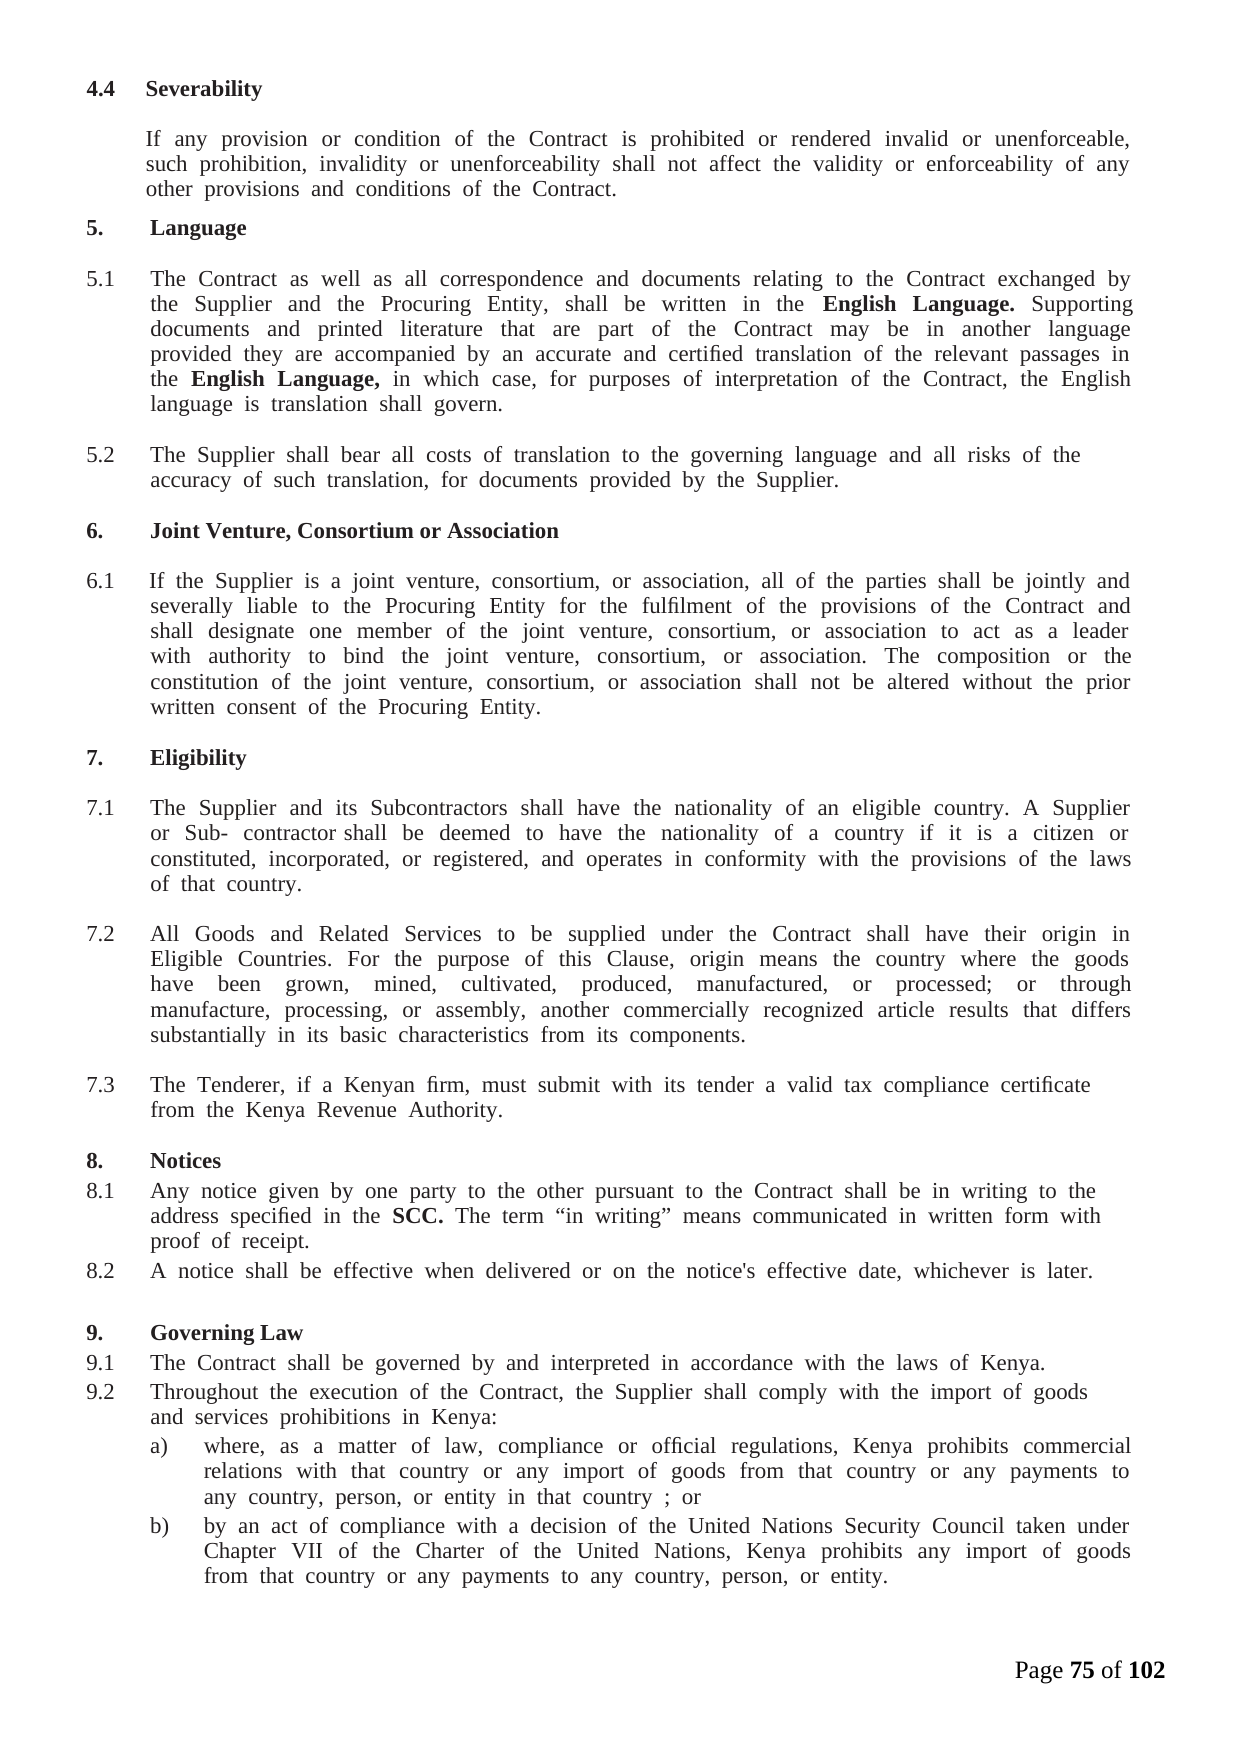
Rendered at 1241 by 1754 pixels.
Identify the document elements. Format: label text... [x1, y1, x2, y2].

list Throughout the execution of the Contract, the Supplier shall comply with the import of goods and services prohibitions in Kenya: [86, 1379, 1133, 1430]
list Any notice given by one party to the other pursuant to the Contract shall be in writing to the address speciﬁed in the SCC. The term “in writing” means communicated in written form with proof of receipt. [86, 1178, 1133, 1253]
list where, as a matter of law, compliance or ofﬁcial regulations, Kenya prohibits commercial relations with that country or any import of goods from that country or any payments to any country, person, or entity in that country ; or [150, 1434, 1133, 1509]
subtitle Eligibility [86, 744, 1165, 771]
list The Supplier shall bear all costs of translation to the governing language and all risks of the accuracy of such translation, for documents provided by the Supplier. [86, 442, 1133, 492]
list The Contract shall be governed by and interpreted in accordance with the laws of Kenya. [86, 1349, 1165, 1375]
subtitle Language [86, 214, 1165, 241]
list The Supplier and its Subcontractors shall have the nationality of an eligible country. A Supplier or Sub- contractor shall be deemed to have the nationality of a country if it is a citizen or constituted, incorporated, or registered, and operates in conformity with the provisions of the laws of that country. [86, 796, 1133, 896]
list The Tenderer, if a Kenyan ﬁrm, must submit with its tender a valid tax compliance certiﬁcate from the Kenya Revenue Authority. [86, 1073, 1133, 1123]
list A notice shall be effective when delivered or on the notice's effective date, whichever is later. [86, 1257, 1165, 1284]
subtitle Notices [86, 1148, 1165, 1174]
text If any provision or condition of the Contract is prohibited or rendered invalid or unenforceable, such prohibition, invalidity or unenforceability shall not affect the validity or enforceability of any other provisions and conditions of the Contract. [145, 127, 1133, 202]
text 6.1 If the Supplier is a joint venture, consortium, or association, all of the parties shall be jointly and severally liable to the Procuring Entity for the fulﬁlment of the provisions of the Contract and shall designate one member of the joint venture, consortium, or association to act as a leader with authority to bind the joint venture, consortium, or association. The composition or the constitution of the joint venture, consortium, or association shall not be altered without the prior written consent of the Procuring Entity. [86, 569, 1133, 719]
list by an act of compliance with a decision of the United Nations Security Council taken under Chapter VII of the Charter of the United Nations, Kenya prohibits any import of goods from that country or any payments to any country, person, or entity. [150, 1513, 1133, 1588]
subtitle Severability [86, 75, 1165, 101]
subtitle Joint Venture, Consortium or Association [86, 517, 1165, 543]
list The Contract as well as all correspondence and documents relating to the Contract exchanged by the Supplier and the Procuring Entity, shall be written in the English Language. Supporting documents and printed literature that are part of the Contract may be in another language provided they are accompanied by an accurate and certiﬁed translation of the relevant passages in the English Language, in which case, for purposes of interpretation of the Contract, the English language is translation shall govern. [86, 266, 1133, 416]
list All Goods and Related Services to be supplied under the Contract shall have their origin in Eligible Countries. For the purpose of this Clause, origin means the country where the goods have been grown, mined, cultivated, produced, manufactured, or processed; or through manufacture, processing, or assembly, another commercially recognized article results that differs substantially in its basic characteristics from its components. [86, 922, 1133, 1047]
subtitle Governing Law [86, 1318, 1165, 1345]
